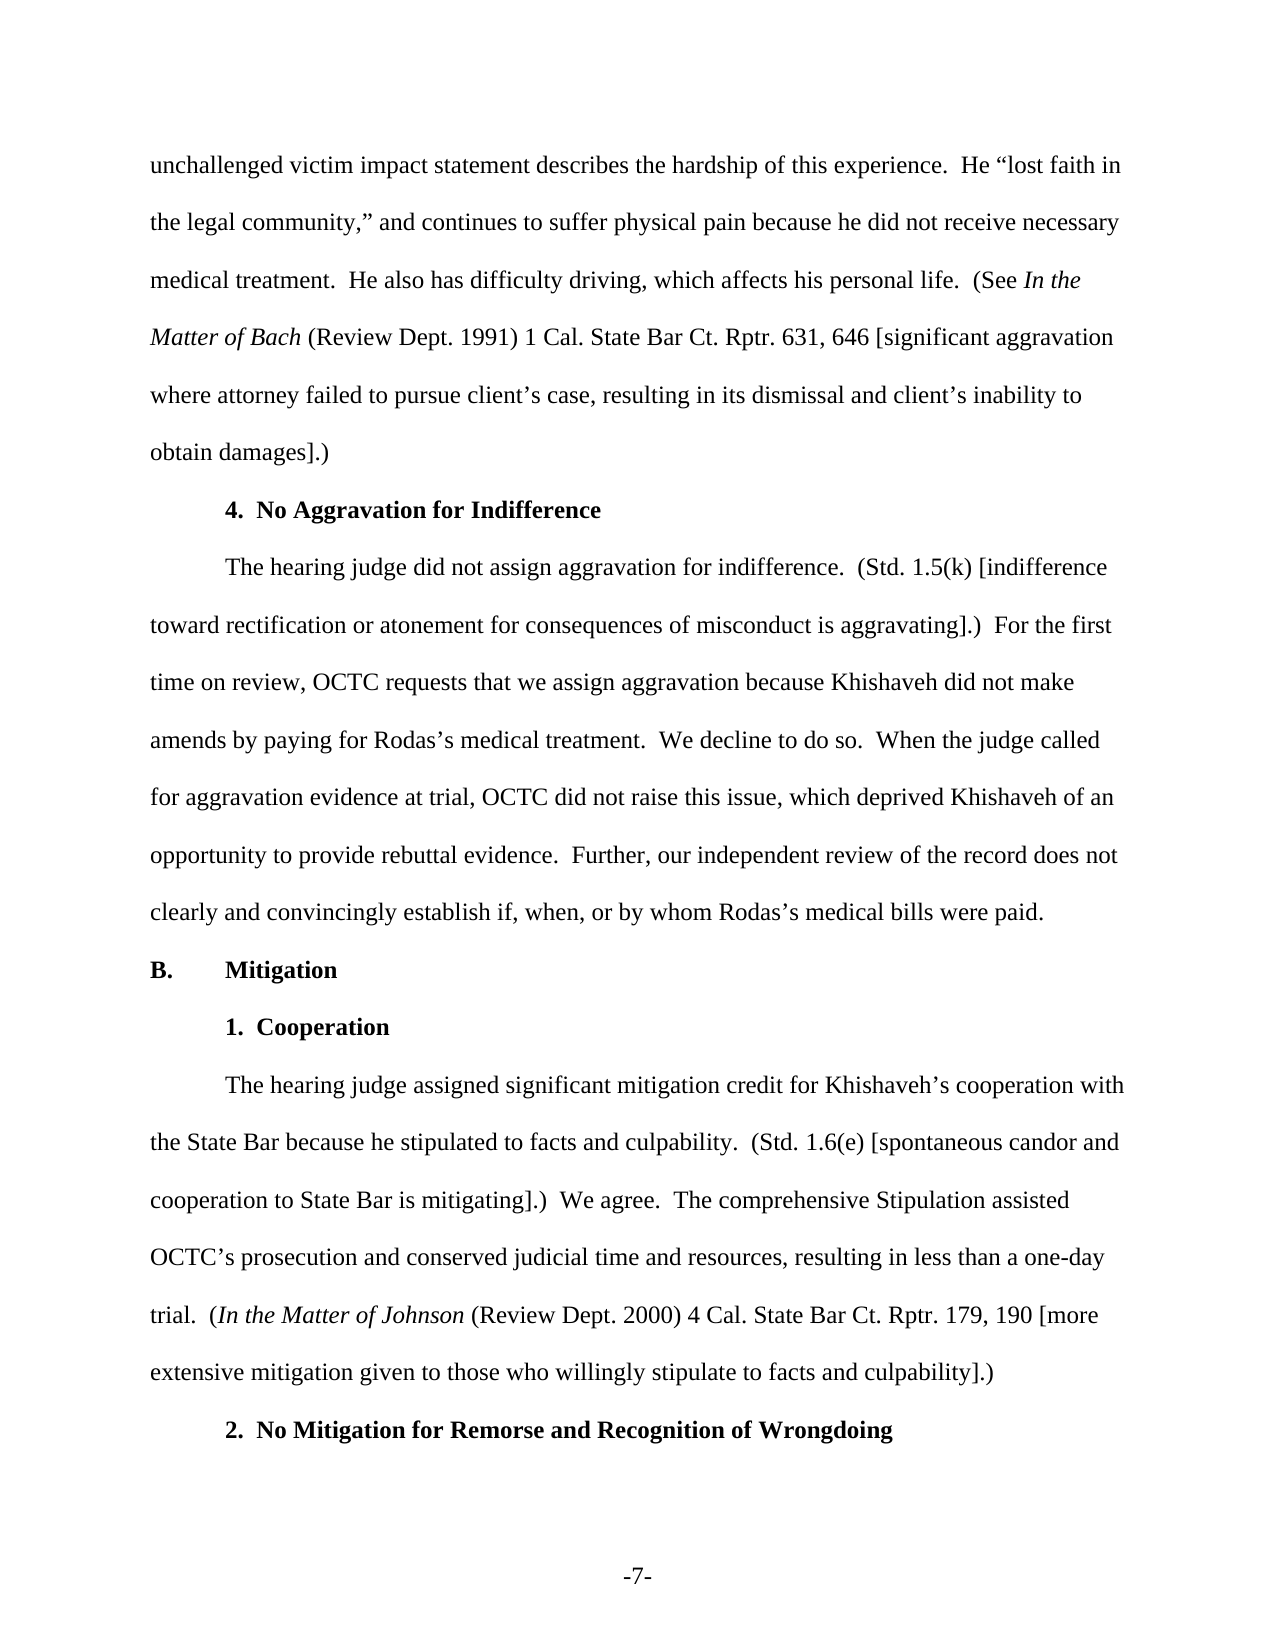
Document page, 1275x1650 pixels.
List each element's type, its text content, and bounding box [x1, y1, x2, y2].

text The hearing judge did not assign aggravation for indifference. (Std. 1.5(k) [indifference toward rectification or atonement for consequences of misconduct is aggravating].) For the first time on review, OCTC requests that we assign aggravation because Khishaveh did not make amends by paying for Rodas’s medical treatment. We decline to do so. When the judge called for aggravation evidence at trial, OCTC did not raise this issue, which deprived Khishaveh of an opportunity to provide rebuttal evidence. Further, our independent review of the record does not clearly and convincingly establish if, when, or by whom Rodas’s medical bills were paid. [150, 552, 1125, 926]
text 2. No Mitigation for Remorse and Recognition of Wrongdoing [150, 1415, 1125, 1444]
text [150, 150, 1125, 466]
text The hearing judge assigned significant mitigation credit for Khishaveh’s cooperation with the State Bar because he stipulated to facts and culpability. (Std. 1.6(e) [spontaneous candor and cooperation to State Bar is mitigating].) We agree. The comprehensive Stipulation assisted OCTC’s prosecution and conserved judicial time and resources, resulting in less than a one-day trial. (In the Matter of Johnson (Review Dept. 2000) 4 Cal. State Bar Ct. Rptr. 179, 190 [more extensive mitigation given to those who willingly stipulate to facts and culpability].) [150, 1070, 1125, 1386]
text B. Mitigation [150, 955, 1125, 984]
text 1. Cooperation [150, 1012, 1125, 1041]
text 4. No Aggravation for Indifference [150, 495, 1125, 524]
